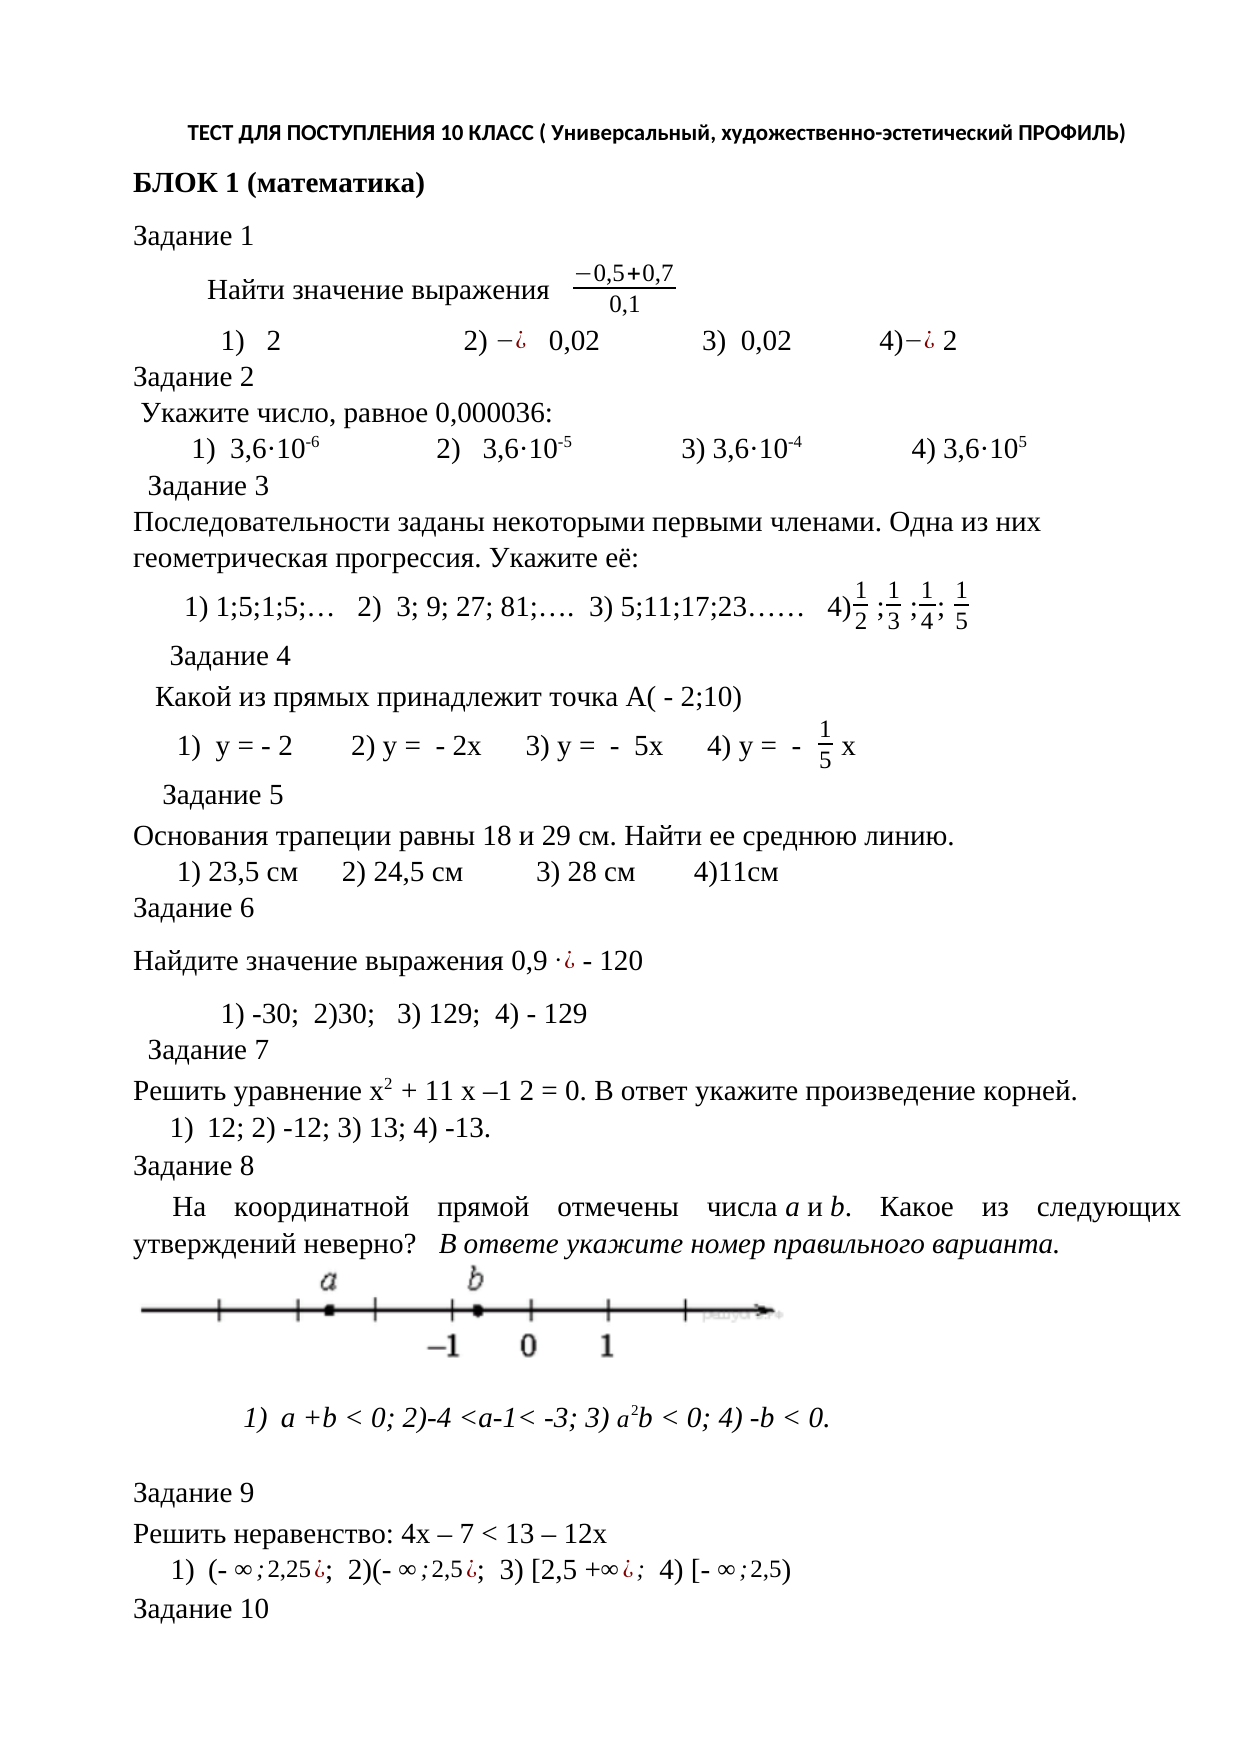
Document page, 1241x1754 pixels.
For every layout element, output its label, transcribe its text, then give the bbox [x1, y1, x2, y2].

text ТЕСТ ДЛЯ ПОСТУПЛЕНИЯ 10 КЛАСС ( Универсальный, художественно-эстетический ПРОФИЛЬ) [133, 118, 1181, 146]
list 12; 2) -12; 3) 13; 4) -13. [169, 1110, 1181, 1143]
text 1) 3,6·10-6 2) 3,6·10-5 3) 3,6·10-4 4) 3,6·105 [133, 432, 1181, 465]
text Задание 5 [133, 777, 1181, 810]
text Последовательности заданы некоторыми первыми членами. Одна из них геометрическая прогрессия. Укажите её: [133, 504, 1181, 573]
text Решить уравнение х2 + 11 х –1 2 = 0. В ответ укажите произведение корней. [133, 1073, 1181, 1107]
text 1) 23,5 см 2) 24,5 см 3) 28 см 4)11см [133, 854, 1181, 888]
text Задание 2 [133, 359, 1181, 393]
text БЛОК 1 (математика) [133, 165, 1181, 198]
text Задание 10 [133, 1591, 1181, 1624]
text Задание 9 [133, 1475, 1181, 1508]
text 1) 1;5;1;5;… 2) 3; 9; 27; 81;…. 3) 5;11;17;23…… 4) ; ;; [133, 576, 1181, 635]
text 1) 2 2) 0,02 3) 0,02 4) 2 [133, 323, 1181, 357]
list (- ; 2)(- ; 3) [2,5 + 4) [- ) [170, 1552, 1181, 1586]
list a +b < 0; 2)-4 <a-1< -3; 3) b < 0; 4) -b < 0. [243, 1400, 1181, 1433]
text Основания трапеции равны 18 и 29 см. Найти ее среднюю линию. [133, 818, 1181, 852]
picture [132, 1261, 789, 1362]
text На координатной прямой отмечены числа а и b. Какое из следующих утверждений неверно? В ответе укажите номер правильного варианта. [133, 1189, 1181, 1259]
text Задание 4 [133, 638, 1181, 671]
text Какой из прямых принадлежит точка А( - 2;10) [133, 679, 1181, 713]
text 1) -30; 2)30; 3) 129; 4) - 129 [133, 996, 1181, 1029]
text Задание 1 [133, 218, 1181, 251]
text 1) у = - 2 2) у = - 2х 3) у = - 5х 4) у = - х [133, 715, 1181, 774]
text Задание 7 [133, 1032, 1181, 1066]
text Задание 6 [133, 890, 1181, 924]
text Найти значение выражения [207, 259, 1181, 318]
text Задание 8 [133, 1148, 1181, 1182]
text Найдите значение выражения 0,9 - 120 [504, 943, 1181, 977]
text Решить неравенство: 4х – 7 < 13 – 12х [133, 1516, 1181, 1549]
text Задание 3 [133, 468, 1181, 501]
text Укажите число, равное 0,000036: [133, 395, 1181, 429]
